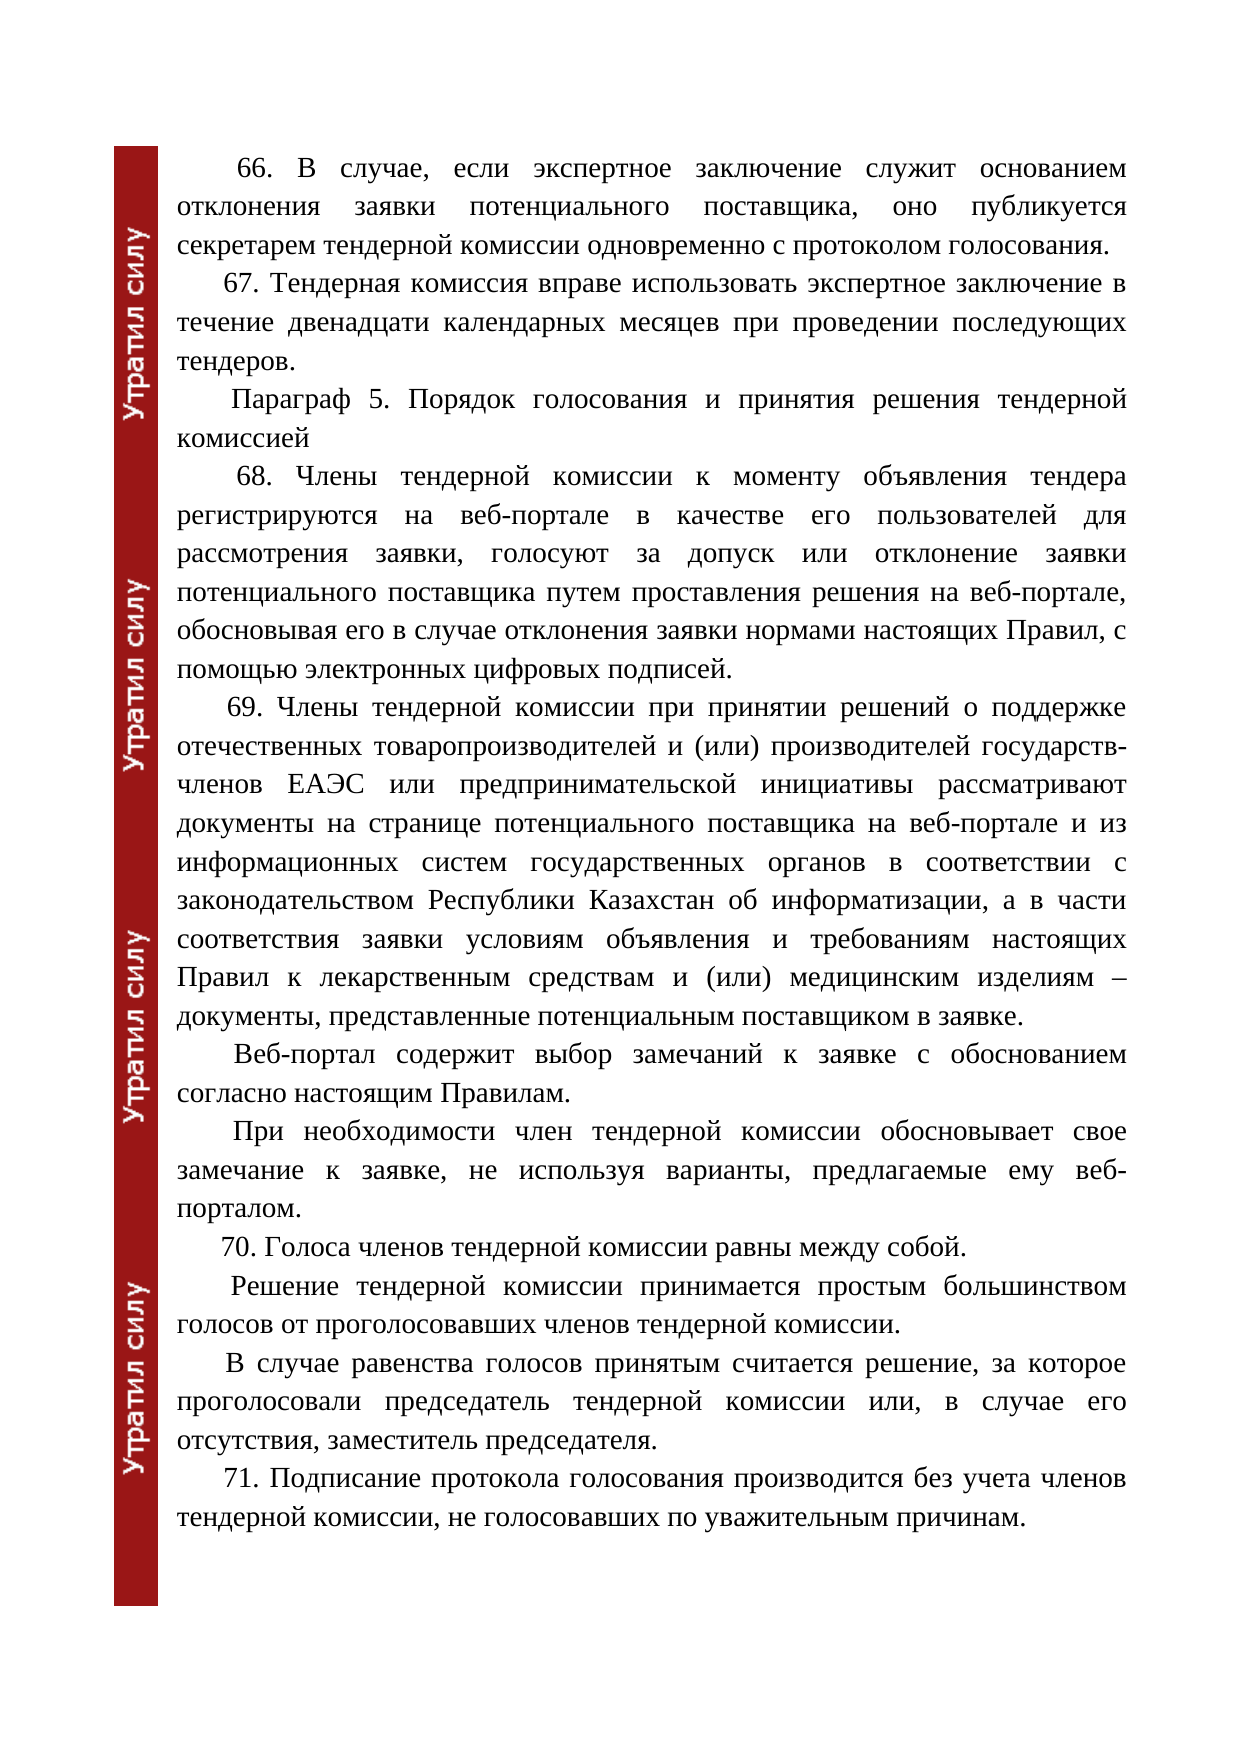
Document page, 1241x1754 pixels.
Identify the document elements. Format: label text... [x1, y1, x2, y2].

picture [114, 1031, 158, 1036]
picture [114, 1108, 158, 1113]
text 69. Члены тендерной комиссии при принятии решений о поддержке отечественных товаропроизводителей и (или) производителей государств-членов ЕАЭС или предпринимательской инициативы рассматривают документы на странице потенциального поставщика на веб-портале и из информационных систем государственных органов в соответствии с законодательством Республики Казахстан об информатизации, а в части соответствия заявки условиям объявления и требованиям настоящих Правил к лекарственным средствам и (или) медицинским изделиям – документы, представленные потенциальным поставщиком в заявке. [112, 689, 1128, 1031]
picture [114, 1340, 158, 1345]
text При необходимости член тендерной комиссии обосновывает свое замечание к заявке, не используя варианты, предлагаемые ему веб-порталом. [112, 1113, 1128, 1224]
picture [114, 453, 158, 458]
text Параграф 5. Порядок голосования и принятия решения тендерной комиссией [112, 381, 1128, 453]
picture [114, 1455, 158, 1460]
picture [114, 376, 158, 381]
text Веб-портал содержит выбор замечаний к заявке с обоснованием согласно настоящим Правилам. [112, 1036, 1128, 1108]
text Решение тендерной комиссии принимается простым большинством голосов от проголосовавших членов тендерной комиссии. [112, 1268, 1128, 1340]
text 71. Подписание протокола голосования производится без учета членов тендерной комиссии, не голосовавших по уважительным причинам. [112, 1460, 1128, 1532]
picture [114, 684, 158, 689]
picture [114, 1532, 158, 1606]
picture [114, 146, 158, 150]
picture [114, 261, 158, 266]
picture [114, 1224, 158, 1229]
text 67. Тендерная комиссия вправе использовать экспертное заключение в течение двенадцати календарных месяцев при проведении последующих тендеров. [112, 266, 1128, 376]
text 70. Голоса членов тендерной комиссии равны между собой. [112, 1229, 1128, 1263]
text 68. Члены тендерной комиссии к моменту объявления тендера регистрируются на веб-портале в качестве его пользователей для рассмотрения заявки, голосуют за допуск или отклонение заявки потенциального поставщика путем проставления решения на веб-портале, обосновывая его в случае отклонения заявки нормами настоящих Правил, с помощью электронных цифровых подписей. [112, 458, 1128, 684]
text 66. В случае, если экспертное заключение служит основанием отклонения заявки потенциального поставщика, оно публикуется секретарем тендерной комиссии одновременно с протоколом голосования. [112, 150, 1128, 261]
picture [114, 1263, 158, 1268]
text В случае равенства голосов принятым считается решение, за которое проголосовали председатель тендерной комиссии или, в случае его отсутствия, заместитель председателя. [112, 1345, 1128, 1455]
